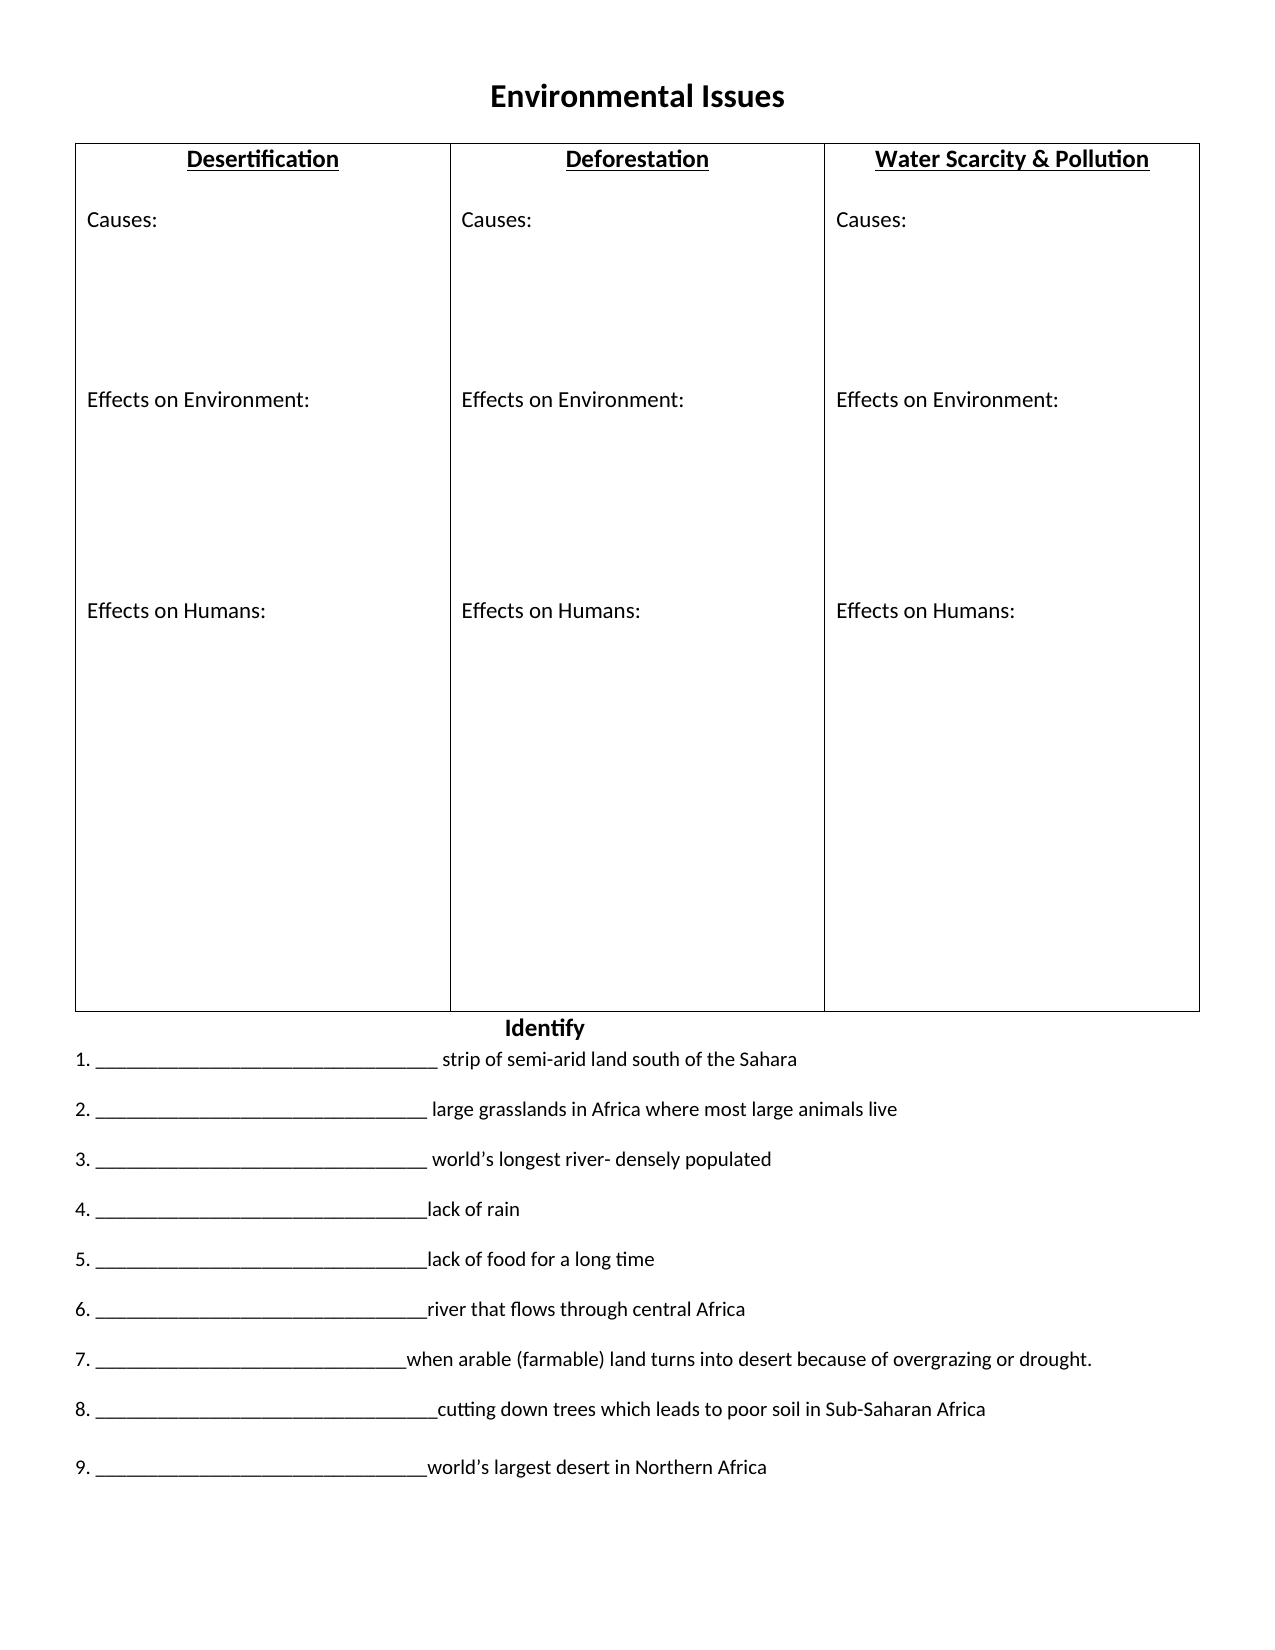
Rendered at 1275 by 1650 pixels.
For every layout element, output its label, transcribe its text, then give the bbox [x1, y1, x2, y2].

table_header Deforestation Causes: Effects on Environment: Effects on Humans: [451, 144, 824, 1011]
text 6. ________________________________river that flows through central Africa [75, 1296, 1200, 1321]
text Environmental Issues [75, 75, 1200, 116]
text 4. ________________________________lack of rain [75, 1196, 1200, 1221]
text 3. ________________________________ world’s longest river- densely populated [75, 1146, 1200, 1171]
text Identify 1. _________________________________ strip of semi-arid land south of the Sahara [75, 1012, 1200, 1071]
table_header Desertification Causes: Effects on Environment: Effects on Humans: [76, 144, 450, 1011]
text 7. ______________________________when arable (farmable) land turns into desert because of overgrazing or drought. [75, 1346, 1200, 1371]
text 8. _________________________________cutting down trees which leads to poor soil in Sub-Saharan Africa 9. ________________________________world’s largest desert in Northern Africa [75, 1396, 1200, 1570]
text 2. ________________________________ large grasslands in Africa where most large animals live [75, 1096, 1200, 1121]
text 5. ________________________________lack of food for a long time [75, 1246, 1200, 1271]
table_header Water Scarcity & Pollution Causes: Effects on Environment: Effects on Humans: [825, 144, 1199, 1011]
